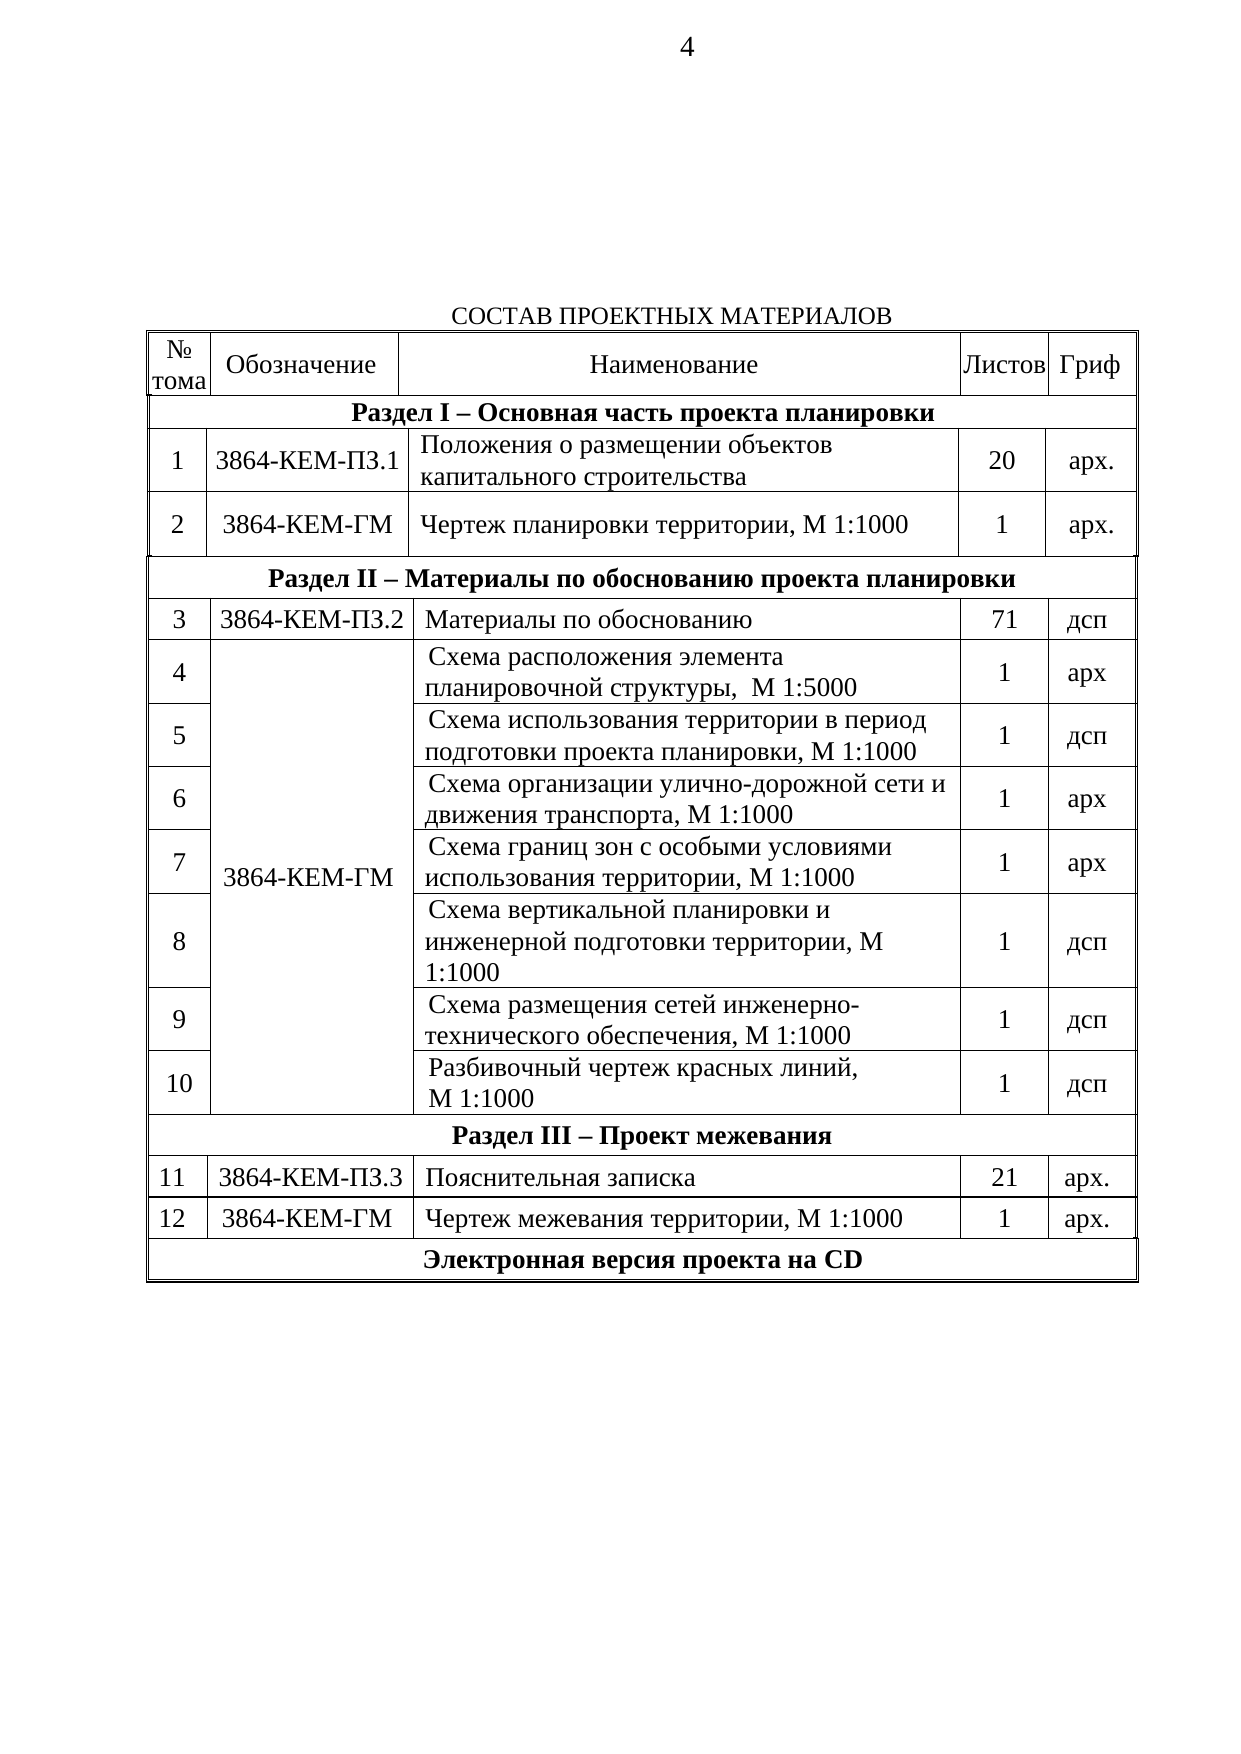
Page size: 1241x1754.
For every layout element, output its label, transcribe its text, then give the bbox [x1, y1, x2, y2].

table_cell 8 [149, 894, 210, 987]
table_cell Схема вертикальной планировки и инженерной подготовки территории, М 1:1000 [414, 894, 960, 987]
table_header № тома [149, 333, 210, 395]
table_cell дсп [1049, 988, 1135, 1050]
table_cell арх. [1046, 492, 1136, 556]
table_cell 21 [961, 1156, 1048, 1196]
table_cell Схема использования территории в период подготовки проекта планировки, М 1:1000 [414, 704, 960, 766]
table_cell 1 [961, 830, 1048, 892]
table_cell 20 [959, 429, 1045, 491]
table_cell арх. [1049, 1156, 1135, 1196]
table_cell 3864-КЕМ-ГМ [208, 1198, 413, 1238]
table_cell 10 [149, 1051, 210, 1113]
table_header Наименование [399, 333, 960, 395]
table_cell 3864-КЕМ-ПЗ.1 [207, 429, 408, 491]
table_cell 3864-КЕМ-ПЗ.3 [208, 1156, 413, 1196]
table_cell арх. [1046, 429, 1136, 491]
table_cell 71 [961, 599, 1048, 639]
table_cell 1 [961, 767, 1048, 829]
table_cell 1 [961, 894, 1048, 987]
table_cell 9 [149, 988, 210, 1050]
table_header Гриф [1049, 333, 1136, 395]
table_cell 3864-КЕМ-ГМ [211, 640, 413, 1113]
table_cell арх [1049, 640, 1135, 702]
table_cell 6 [149, 767, 210, 829]
table_cell дсп [1049, 704, 1135, 766]
table_cell 3864-КЕМ-ПЗ.2 [211, 599, 413, 639]
table_cell 1 [961, 704, 1048, 766]
table_cell дсп [1049, 1051, 1135, 1113]
table_cell Раздел III – Проект межевания [149, 1115, 1135, 1155]
table_cell Схема организации улично-дорожной сети и движения транспорта, М 1:1000 [414, 767, 960, 829]
table_cell 1 [961, 1198, 1048, 1238]
table_cell Чертеж планировки территории, М 1:1000 [409, 492, 958, 556]
table_cell арх [1049, 767, 1135, 829]
table_cell 4 [149, 640, 210, 702]
table_cell Схема границ зон с особыми условиями использования территории, М 1:1000 [414, 830, 960, 892]
table_cell Чертеж межевания территории, М 1:1000 [414, 1198, 960, 1238]
table_cell 1 [961, 1051, 1048, 1113]
table_header Обозначение [211, 333, 398, 395]
table_cell 3 [149, 599, 210, 639]
table_cell Разбивочный чертеж красных линий, М 1:1000 [414, 1051, 960, 1113]
table_cell 2 [150, 492, 206, 556]
table_cell 12 [149, 1198, 207, 1238]
table_cell Пояснительная записка [414, 1156, 960, 1196]
table_header Листов [961, 333, 1048, 395]
text СОСТАВ ПРОЕКТНЫХ МАТЕРИАЛОВ [148, 301, 1152, 330]
table_cell Материалы по обоснованию [414, 599, 960, 639]
table_cell дсп [1049, 894, 1135, 987]
table_cell Положения о размещении объектов капитального строительства [409, 429, 958, 491]
table_cell арх. [1049, 1198, 1135, 1238]
table_cell 1 [961, 988, 1048, 1050]
table_cell 11 [149, 1156, 207, 1196]
table_cell Электронная версия проекта на CD [149, 1239, 1136, 1279]
table_cell Схема размещения сетей инженерно-технического обеспечения, М 1:1000 [414, 988, 960, 1050]
table_cell Раздел II – Материалы по обоснованию проекта планировки [149, 557, 1135, 598]
table_cell Схема расположения элемента планировочной структуры, М 1:5000 [414, 640, 960, 702]
table_cell 1 [150, 429, 206, 491]
table_cell 7 [149, 830, 210, 892]
table_cell 3864-КЕМ-ГМ [207, 492, 408, 556]
table_cell 1 [961, 640, 1048, 702]
table_cell 1 [959, 492, 1045, 556]
table_cell Раздел I – Основная часть проекта планировки [150, 396, 1136, 427]
table_cell 5 [149, 704, 210, 766]
table_cell дсп [1049, 599, 1135, 639]
table_cell арх [1049, 830, 1135, 892]
